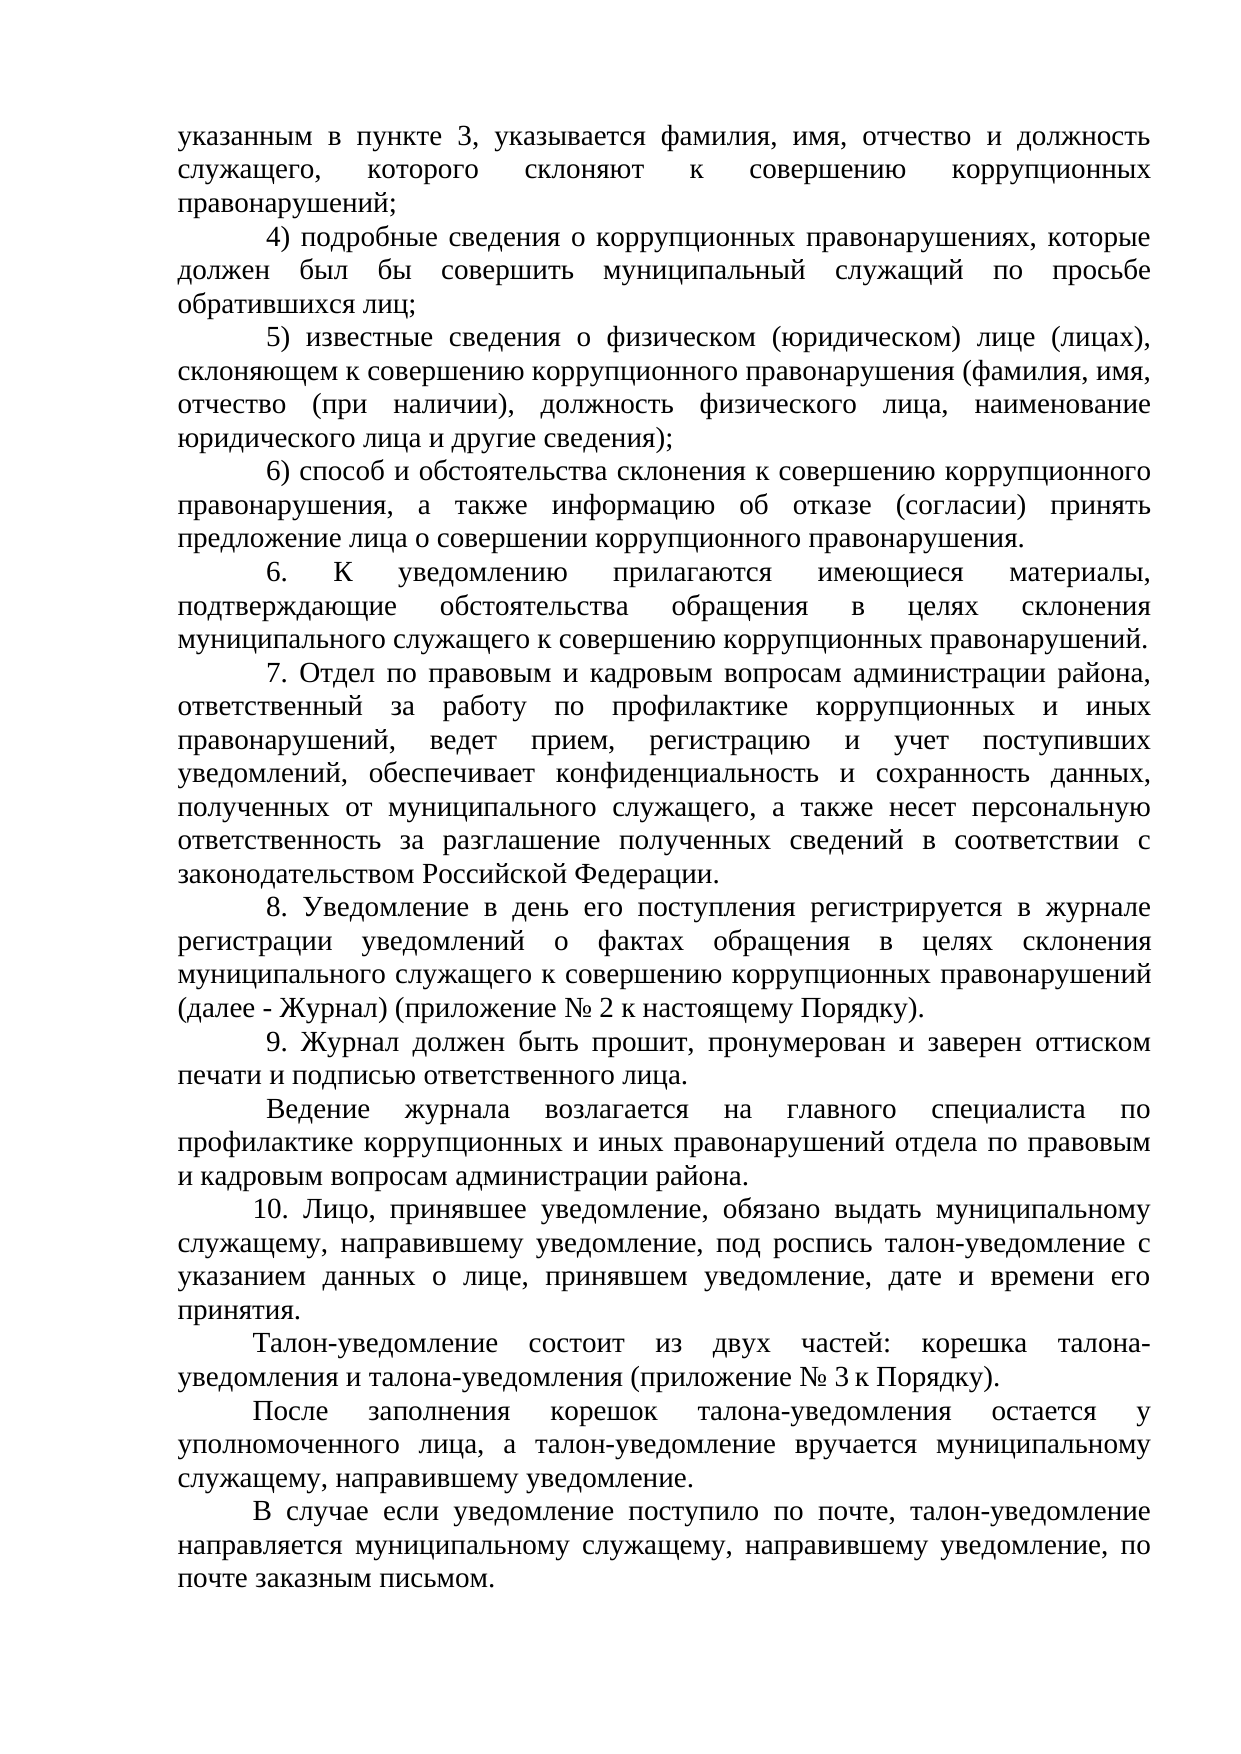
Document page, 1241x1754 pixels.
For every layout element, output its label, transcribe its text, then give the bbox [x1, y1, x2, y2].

text Ведение журнала возлагается на главного специалиста по профилактике коррупционных и иных правонарушений отдела по правовым и кадровым вопросам администрации района. [177, 1091, 1152, 1191]
text В случае если уведомление поступило по почте, талон-уведомление направляется муниципальному служащему, направившему уведомление, по почте заказным письмом. [177, 1493, 1152, 1594]
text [177, 118, 1152, 219]
text 9. Журнал должен быть прошит, пронумерован и заверен оттиском печати и подписью ответственного лица. [177, 1024, 1152, 1091]
text 10. Лицо, принявшее уведомление, обязано выдать муниципальному служащему, направившему уведомление, под роспись талон-уведомление с указанием данных о лице, принявшем уведомление, дате и времени его принятия. [177, 1191, 1152, 1326]
text 8. Уведомление в день его поступления регистрируется в журнале регистрации уведомлений о фактах обращения в целях склонения муниципального служащего к совершению коррупционных правонарушений (далее - Журнал) (приложение № 2 к настоящему Порядку). [177, 889, 1152, 1024]
text 6) способ и обстоятельства склонения к совершению коррупционного правонарушения, а также информацию об отказе (согласии) принять предложение лица о совершении коррупционного правонарушения. [177, 453, 1152, 554]
text 7. Отдел по правовым и кадровым вопросам администрации района, ответственный за работу по профилактике коррупционных и иных правонарушений, ведет прием, регистрацию и учет поступивших уведомлений, обеспечивает конфиденциальность и сохранность данных, полученных от муниципального служащего, а также несет персональную ответственность за разглашение полученных сведений в соответствии с законодательством Российской Федерации. [177, 655, 1152, 889]
text Талон-уведомление состоит из двух частей: корешка талона-уведомления и талона-уведомления (приложение № 3 к Порядку). [177, 1326, 1152, 1393]
text 5) известные сведения о физическом (юридическом) лице (лицах), склоняющем к совершению коррупционного правонарушения (фамилия, имя, отчество (при наличии), должность физического лица, наименование юридического лица и другие сведения); [177, 319, 1152, 453]
text После заполнения корешок талона-уведомления остается у уполномоченного лица, а талон-уведомление вручается муниципальному служащему, направившему уведомление. [177, 1393, 1152, 1493]
text 4) подробные сведения о коррупционных правонарушениях, которые должен был бы совершить муниципальный служащий по просьбе обратившихся лиц; [177, 219, 1152, 319]
text 6. К уведомлению прилагаются имеющиеся материалы, подтверждающие обстоятельства обращения в целях склонения муниципального служащего к совершению коррупционных правонарушений. [177, 554, 1152, 655]
